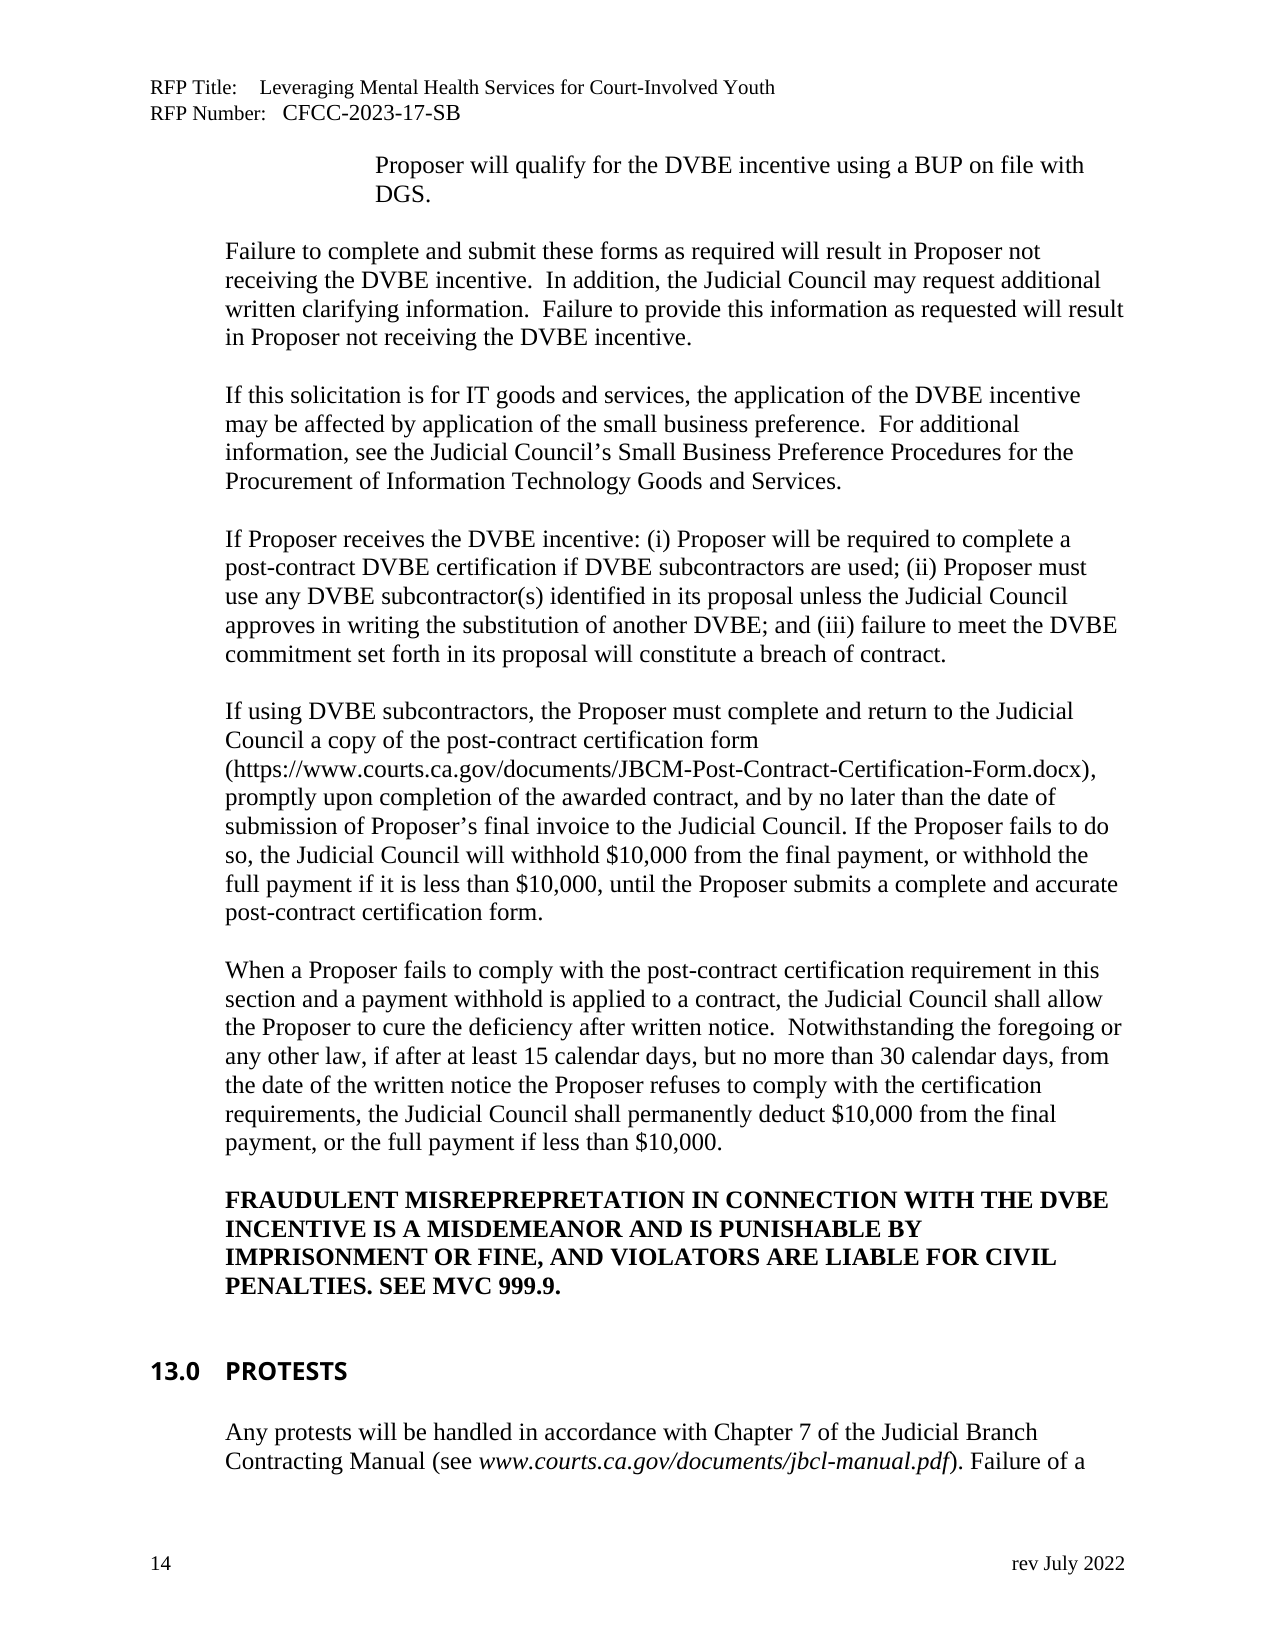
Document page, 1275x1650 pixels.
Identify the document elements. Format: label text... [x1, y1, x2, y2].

text When a Proposer fails to comply with the post-contract certification requirement in this section and a payment withhold is applied to a contract, the Judicial Council shall allow the Proposer to cure the deficiency after written notice. Notwithstanding the foregoing or any other law, if after at least 15 calendar days, but no more than 30 calendar days, from the date of the written notice the Proposer refuses to comply with the certification requirements, the Judicial Council shall permanently deduct $10,000 from the final payment, or the full payment if less than $10,000. [225, 955, 1125, 1156]
text FRAUDULENT MISREPREPRETATION IN CONNECTION WITH THE DVBE INCENTIVE IS A MISDEMEANOR AND IS PUNISHABLE BY IMPRISONMENT OR FINE, AND VIOLATORS ARE LIABLE FOR CIVIL PENALTIES. SEE MVC 999.9. [225, 1185, 1125, 1300]
list 13.0 PROTESTs [150, 1354, 1125, 1388]
text If this solicitation is for IT goods and services, the application of the DVBE incentive may be affected by application of the small business preference. For additional information, see the Judicial Council’s Small Business Preference Procedures for the Procurement of Information Technology Goods and Services. [225, 380, 1125, 495]
text If Proposer receives the DVBE incentive: (i) Proposer will be required to complete a post-contract DVBE certification if DVBE subcontractors are used; (ii) Proposer must use any DVBE subcontractor(s) identified in its proposal unless the Judicial Council approves in writing the substitution of another DVBE; and (iii) failure to meet the DVBE commitment set forth in its proposal will constitute a breach of contract. [225, 524, 1125, 667]
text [300, 150, 1125, 207]
text Failure to complete and submit these forms as required will result in Proposer not receiving the DVBE incentive. In addition, the Judicial Council may request additional written clarifying information. Failure to provide this information as requested will result in Proposer not receiving the DVBE incentive. [225, 236, 1125, 351]
text If using DVBE subcontractors, the Proposer must complete and return to the Judicial Council a copy of the post-contract certification form (https://www.courts.ca.gov/documents/JBCM-Post-Contract-Certification-Form.docx), promptly upon completion of the awarded contract, and by no later than the date of submission of Proposer’s final invoice to the Judicial Council. If the Proposer fails to do so, the Judicial Council will withhold $10,000 from the final payment, or withhold the full payment if it is less than $10,000, until the Proposer submits a complete and accurate post-contract certification form. [225, 696, 1125, 926]
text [225, 1417, 1125, 1475]
